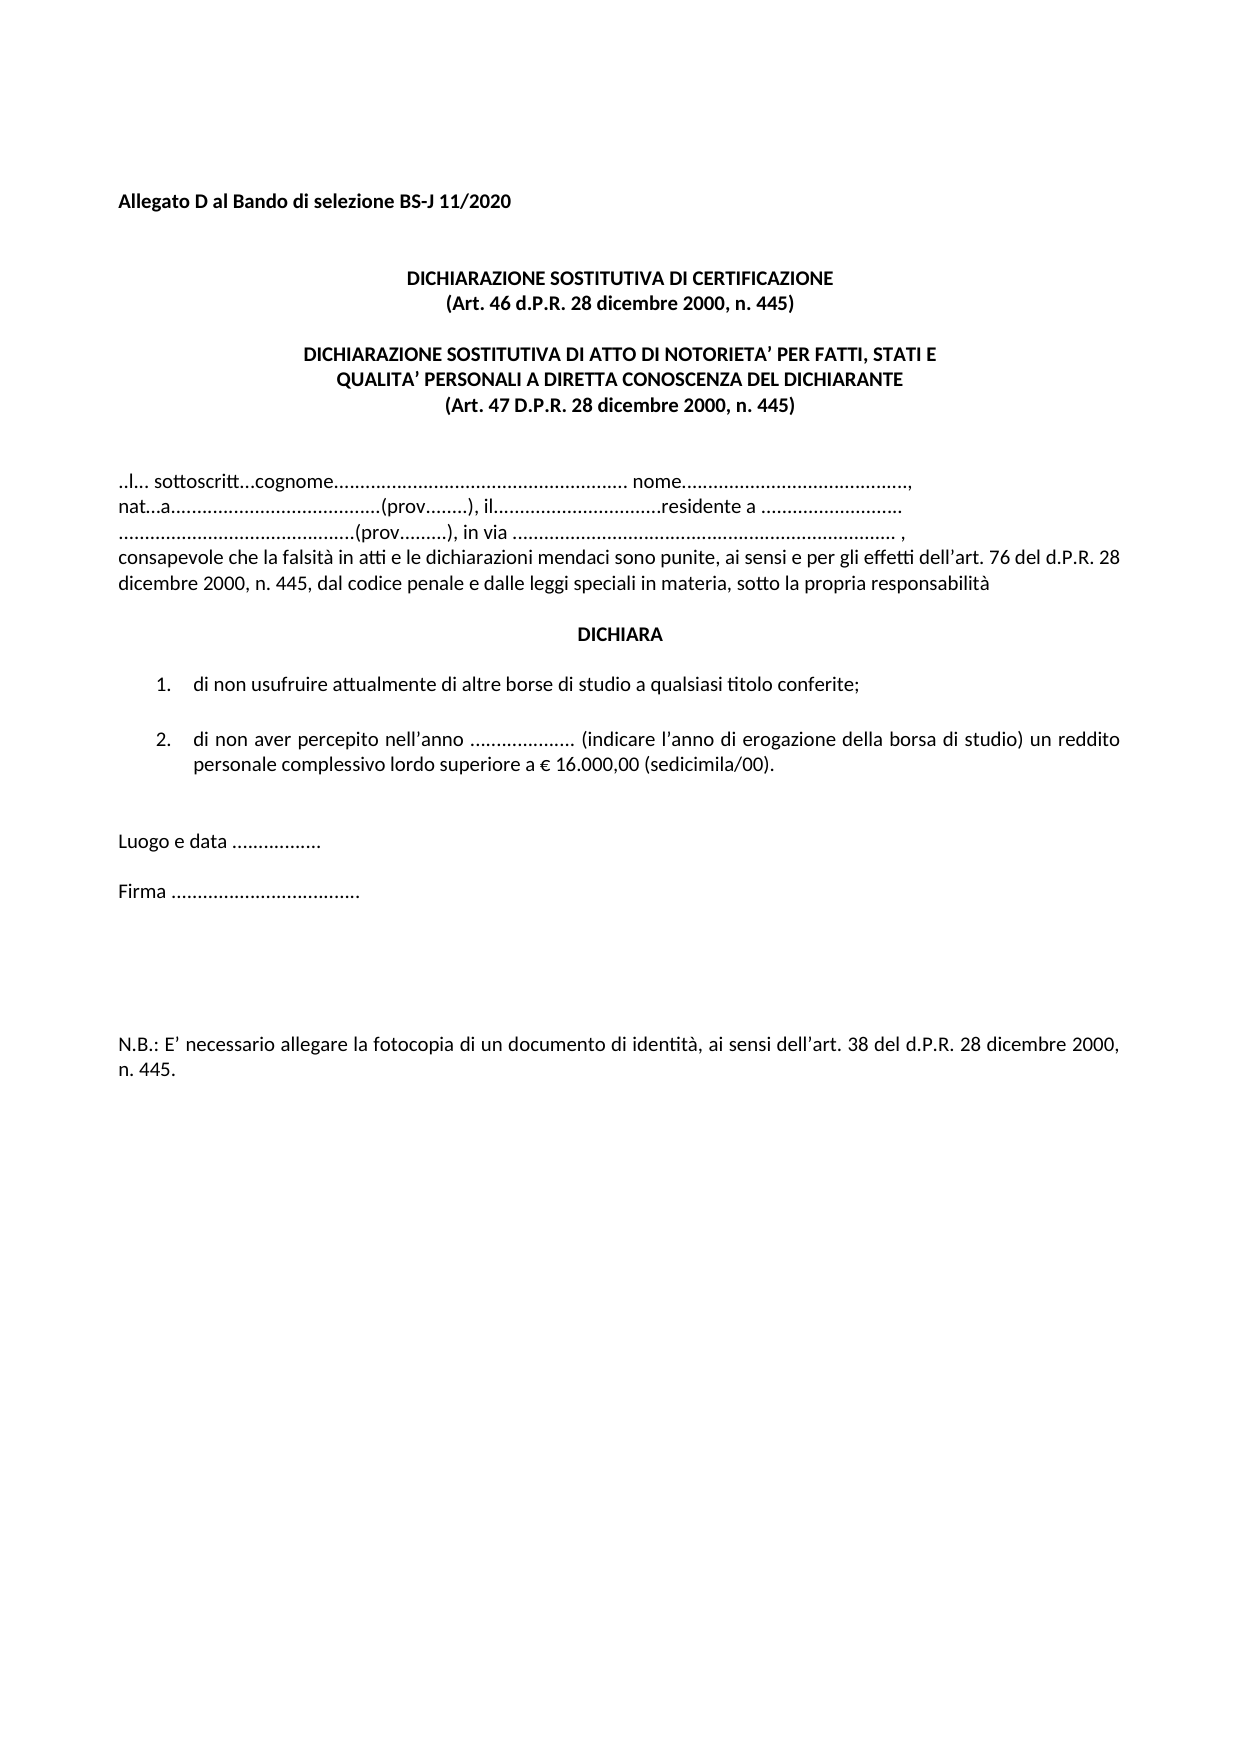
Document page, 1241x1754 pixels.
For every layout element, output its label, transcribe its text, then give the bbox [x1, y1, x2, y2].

text QUALITA’ PERSONALI A DIRETTA CONOSCENZA DEL DICHIARANTE [118, 367, 1122, 392]
text DICHIARA [118, 621, 1122, 646]
text (Art. 47 D.P.R. 28 dicembre 2000, n. 445) [118, 392, 1122, 417]
text consapevole che la falsità in atti e le dichiarazioni mendaci sono punite, ai sensi e per gli effetti dell’art. 76 del d.P.R. 28 dicembre 2000, n. 445, dal codice penale e dalle leggi speciali in materia, sotto la propria responsabilità [118, 544, 1122, 595]
list di non usufruire attualmente di altre borse di studio a qualsiasi titolo conferite; [156, 672, 1122, 697]
text Luogo e data ................. [118, 828, 1122, 853]
text N.B.: E’ necessario allegare la fotocopia di un documento di identità, ai sensi dell’art. 38 del d.P.R. 28 dicembre 2000, n. 445. [118, 1031, 1122, 1082]
text Allegato D al Bando di selezione BS-J 11/2020 [118, 189, 1122, 214]
text DICHIARAZIONE SOSTITUTIVA DI CERTIFICAZIONE [118, 265, 1122, 290]
text .............................................(prov.........), in via ......................................................................... , [118, 519, 1122, 544]
text ..l... sottoscritt...cognome........................................................ nome..........................................., [118, 468, 1122, 494]
text DICHIARAZIONE SOSTITUTIVA DI ATTO DI NOTORIETA’ PER FATTI, STATI E [118, 341, 1122, 367]
list di non aver percepito nell’anno .................... (indicare l’anno di erogazione della borsa di studio) un reddito personale complessivo lordo superiore a € 16.000,00 (sedicimila/00). [156, 726, 1122, 777]
text (Art. 46 d.P.R. 28 dicembre 2000, n. 445) [118, 290, 1122, 316]
text nat…a........................................(prov........), il................................residente a ........................... [118, 494, 1122, 519]
text Firma .................................... [118, 879, 1122, 904]
